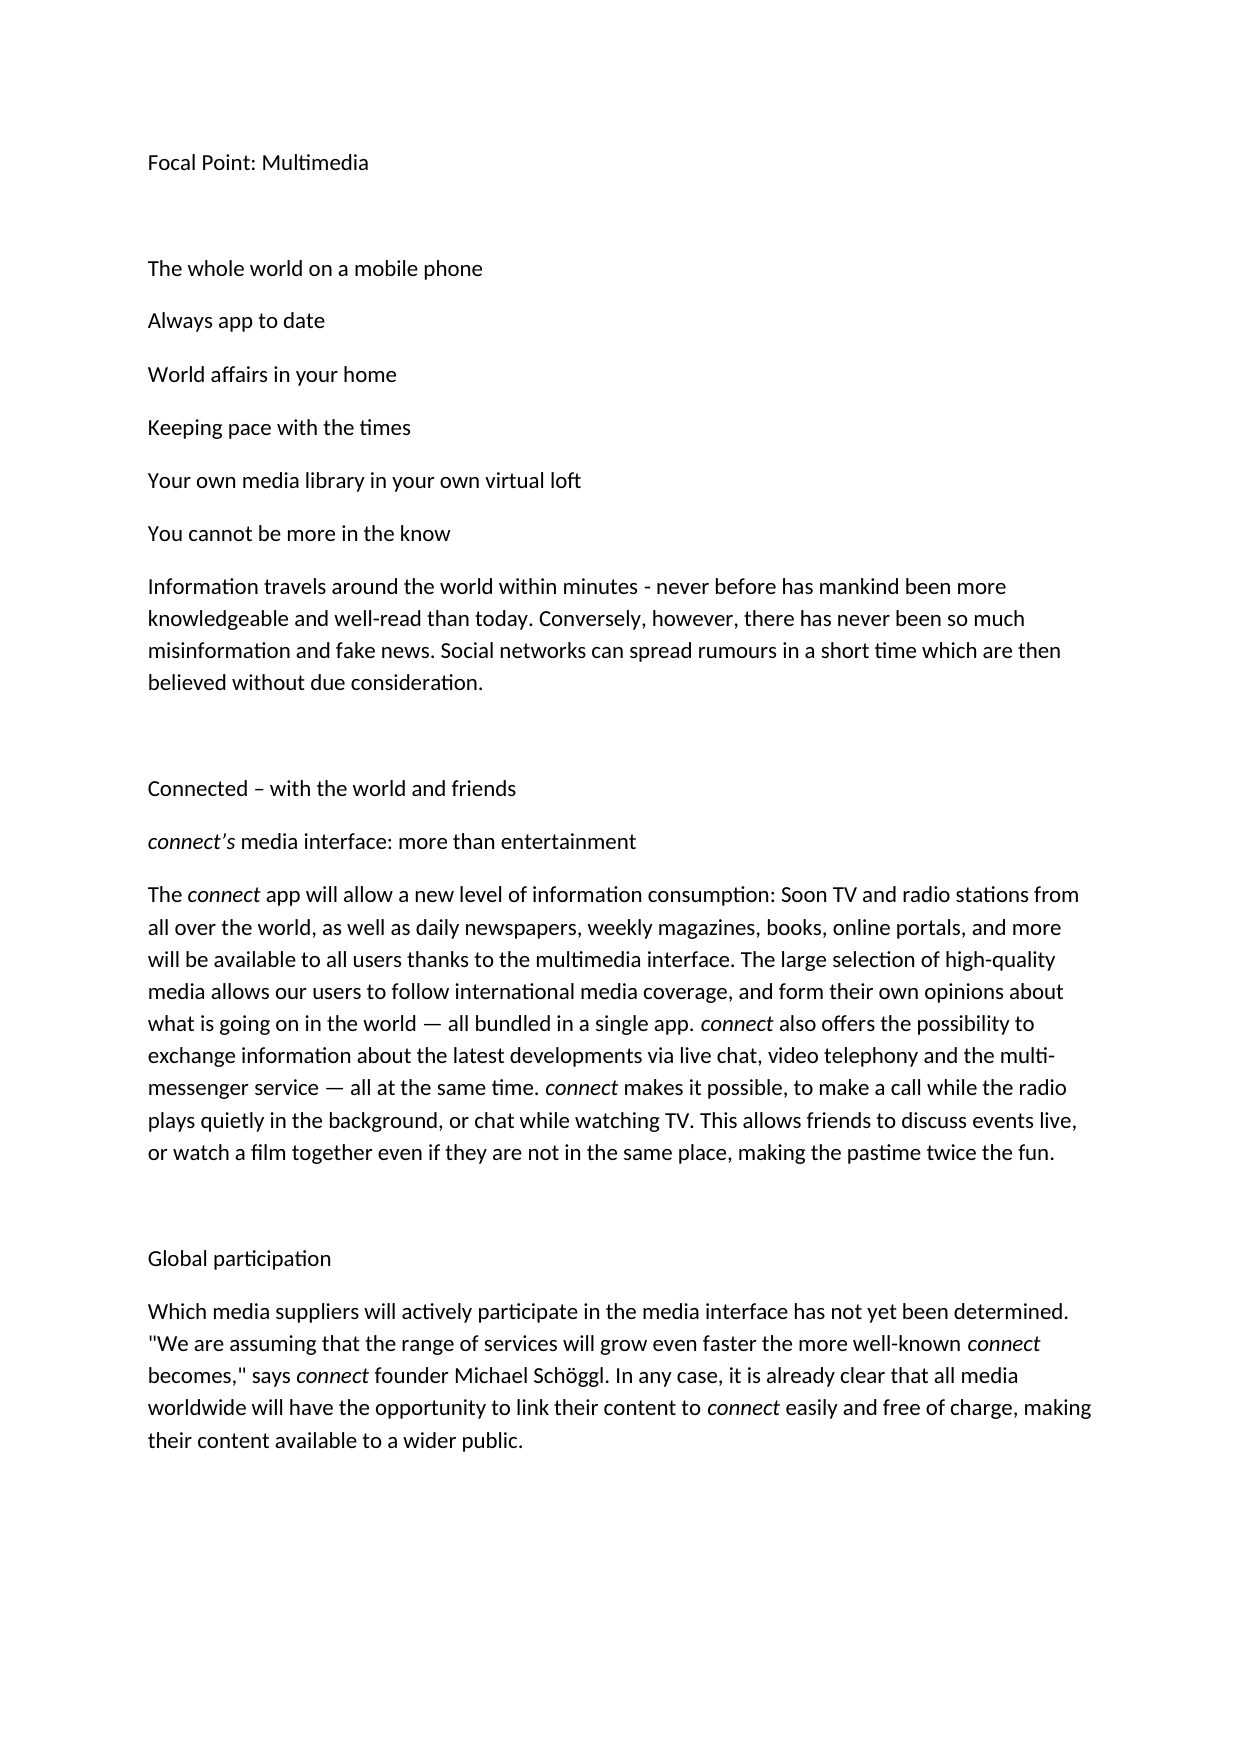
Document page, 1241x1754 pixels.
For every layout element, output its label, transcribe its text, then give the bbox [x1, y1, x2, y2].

text Which media suppliers will actively participate in the media interface has not yet been determined. "We are assuming that the range of services will grow even faster the more well-known connect becomes," says connect founder Michael Schöggl. In any case, it is already clear that all media worldwide will have the opportunity to link their content to connect easily and free of charge, making their content available to a wider public. [148, 1297, 1093, 1454]
text You cannot be more in the know [148, 519, 1093, 547]
text connect’s media interface: more than entertainment [148, 827, 1093, 855]
text Always app to date [148, 307, 1093, 335]
text Focal Point: Multimedia [148, 148, 1093, 176]
text The whole world on a mobile phone [148, 254, 1093, 282]
text World affairs in your home [148, 360, 1093, 388]
text Global participation [148, 1244, 1093, 1272]
text Information travels around the world within minutes - never before has mankind been more knowledgeable and well-read than today. Conversely, however, there has never been so much misinformation and fake news. Social networks can spread rumours in a short time which are then believed without due consideration. [148, 572, 1093, 696]
text The connect app will allow a new level of information consumption: Soon TV and radio stations from all over the world, as well as daily newspapers, weekly magazines, books, online portals, and more will be available to all users thanks to the multimedia interface. The large selection of high-quality media allows our users to follow international media coverage, and form their own opinions about what is going on in the world — all bundled in a single app. connect also offers the possibility to exchange information about the latest developments via live chat, video telephony and the multi-messenger service — all at the same time. connect makes it possible, to make a call while the radio plays quietly in the background, or chat while watching TV. This allows friends to discuss events live, or watch a film together even if they are not in the same place, making the pastime twice the fun. [148, 880, 1093, 1166]
text Keeping pace with the times [148, 413, 1093, 441]
text Connected – with the world and friends [148, 774, 1093, 802]
text Your own media library in your own virtual loft [148, 466, 1093, 494]
